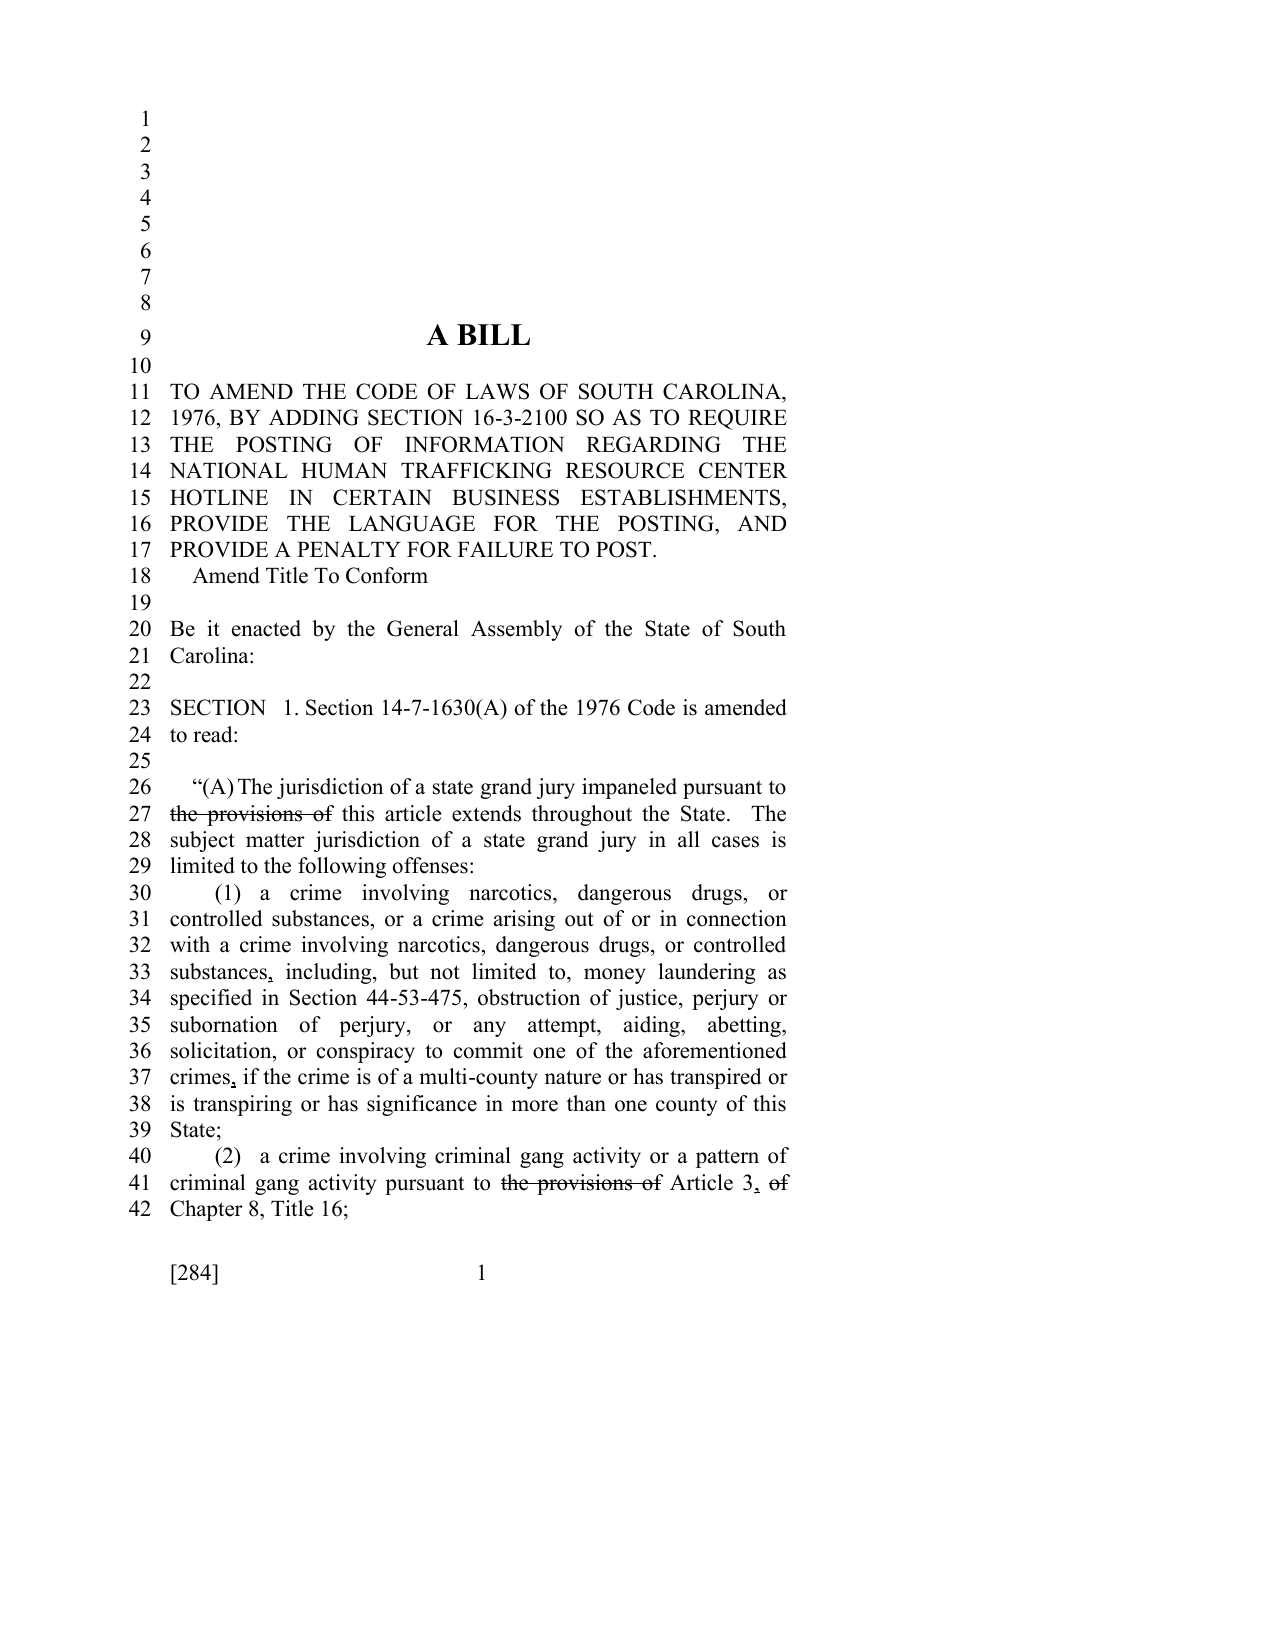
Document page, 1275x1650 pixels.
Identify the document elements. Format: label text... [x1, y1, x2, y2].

text Be it enacted by the General Assembly of the State of South Carolina: [169, 615, 787, 668]
text (1) a crime involving narcotics, dangerous drugs, or controlled substances, or a crime arising out of or in connection with a crime involving narcotics, dangerous drugs, or controlled substances, including, but not limited to, money laundering as specified in Section 44-53-475, obstruction of justice, perjury or subornation of perjury, or any attempt, aiding, abetting, solicitation, or conspiracy to commit one of the aforementioned crimes, if the crime is of a multi-county nature or has transpired or is transpiring or has significance in more than one county of this State; [169, 879, 787, 1142]
text (2) a crime involving criminal gang activity or a pattern of criminal gang activity pursuant to the provisions of Article 3, of Chapter 8, Title 16; [169, 1142, 787, 1221]
text Amend Title To Conform [169, 563, 787, 589]
text SECTION 1. Section 14-7-1630(A) of the 1976 Code is amended to read: [169, 694, 787, 747]
text TO AMEND THE CODE OF LAWS OF SOUTH CAROLINA, 1976, BY ADDING SECTION 16-3-2100 SO AS TO REQUIRE THE POSTING OF INFORMATION REGARDING THE NATIONAL HUMAN TRAFFICKING RESOURCE CENTER HOTLINE IN CERTAIN BUSINESS ESTABLISHMENTS, PROVIDE THE LANGUAGE FOR THE POSTING, AND PROVIDE A PENALTY FOR FAILURE TO POST. [169, 378, 787, 563]
text A BILL [169, 316, 787, 352]
text “(A) The jurisdiction of a state grand jury impaneled pursuant to the provisions of this article extends throughout the State. The subject matter jurisdiction of a state grand jury in all cases is limited to the following offenses: [169, 773, 787, 879]
